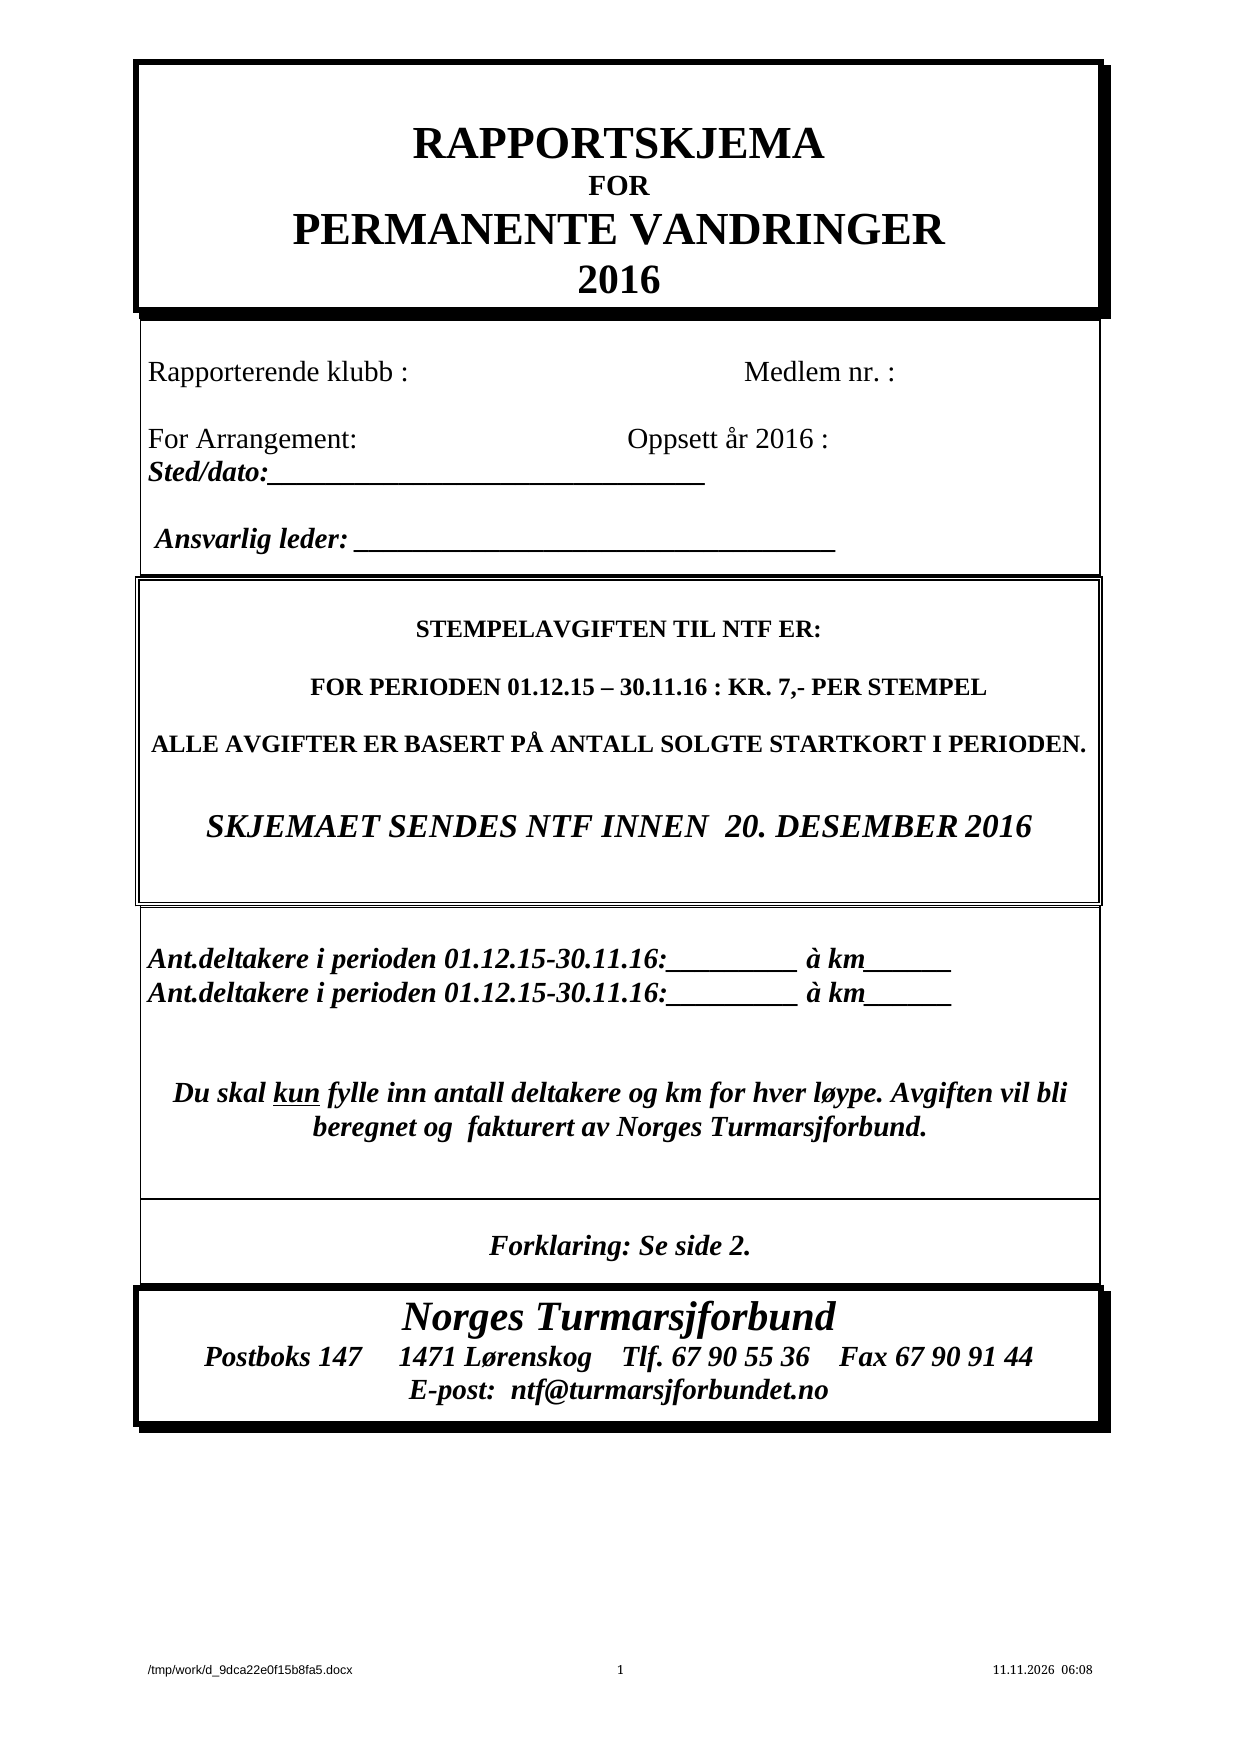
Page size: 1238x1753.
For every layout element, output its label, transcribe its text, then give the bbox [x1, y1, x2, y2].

text Norges Turmarsjforbund [139, 1291, 1098, 1339]
text 2016 [139, 246, 1098, 307]
text FOR PERIODEN 01.12.15 – 30.11.16 : KR. 7,- PER STEMPEL [148, 672, 1090, 700]
table_header Rapporterende klubb : Medlem nr. : For Arrangement: Oppsett år 2016 : Sted/dato:______________________________ Ansvarlig leder: _________________________________ [141, 321, 1099, 574]
text ALLE AVGIFTER ER BASERT PÅ ANTALL SOLGTE STARTKORT I PERIODEN. [148, 729, 1090, 758]
table_cell Forklaring: Se side 2. [141, 1200, 1099, 1283]
text SKJEMAET SENDES NTF INNEN 20. DESEMBER 2016 [148, 806, 1090, 844]
text FOR [148, 168, 1090, 202]
text PERMANENTE VANDRINGER [148, 202, 1090, 246]
text STEMPELAVGIFTEN TIL NTF ER: [148, 614, 1090, 643]
text E-post: ntf@turmarsjforbundet.no [139, 1366, 1098, 1421]
text RAPPORTSKJEMA [148, 115, 1090, 168]
text Postboks 147 1471 Lørenskog Tlf. 67 90 55 36 Fax 67 90 91 44 [148, 1339, 1090, 1366]
table_header Ant.deltakere i perioden 01.12.15-30.11.16:_________ à km______ Ant.deltakere i perioden 01.12.15-30.11.16:_________ à km______ Du skal kun fylle inn antall deltakere og km for hver løype. Avgiften vil bli beregnet og fakturert av Norges Turmarsjforbund. [141, 908, 1099, 1198]
